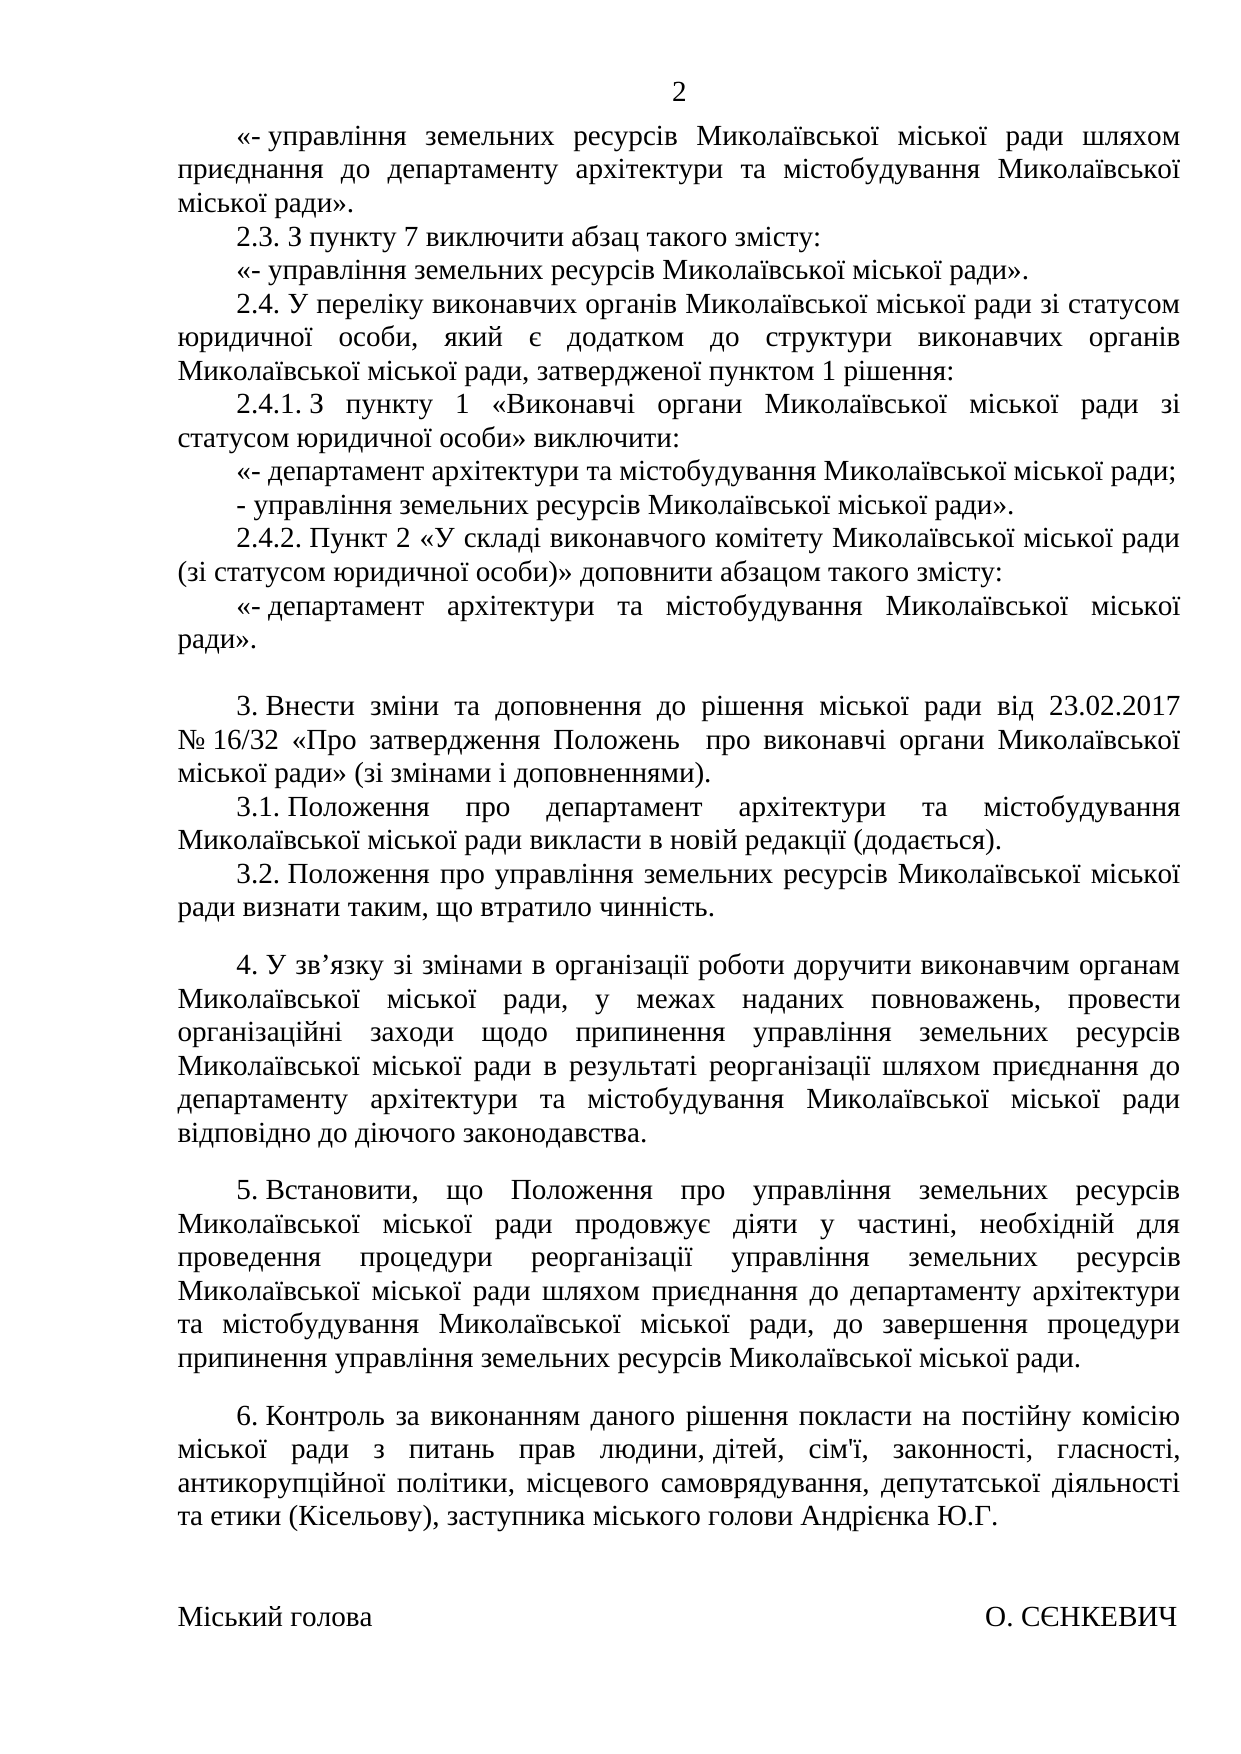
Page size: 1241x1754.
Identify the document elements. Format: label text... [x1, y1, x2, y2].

text 2.3. З пункту 7 виключити абзац такого змісту: [177, 219, 1181, 252]
text 4. У зв’язку зі змінами в організації роботи доручити виконавчим органам Миколаївської міської ради, у межах наданих повноважень, провести організаційні заходи щодо припинення управління земельних ресурсів Миколаївської міської ради в результаті реорганізації шляхом приєднання до департаменту архітектури та містобудування Миколаївської міської ради відповідно до діючого законодавства. [177, 947, 1181, 1148]
text «- департамент архітектури та містобудування Миколаївської міської ради». [177, 588, 1181, 655]
text «- управління земельних ресурсів Миколаївської міської ради шляхом приєднання до департаменту архітектури та містобудування Миколаївської міської ради». [177, 118, 1181, 219]
text 2.4.1. З пункту 1 «Виконавчі органи Миколаївської міської ради зі статусом юридичної особи» виключити: [177, 386, 1181, 453]
text 5. Встановити, що Положення про управління земельних ресурсів Миколаївської міської ради продовжує діяти у частині, необхідній для проведення процедури реорганізації управління земельних ресурсів Миколаївської міської ради шляхом приєднання до департаменту архітектури та містобудування Миколаївської міської ради, до завершення процедури припинення управління земельних ресурсів Миколаївської міської ради. [177, 1172, 1181, 1374]
text 3.1. Положення про департамент архітектури та містобудування Миколаївської міської ради викласти в новій редакції (додається). [177, 789, 1181, 856]
text 2.4. У переліку виконавчих органів Миколаївської міської ради зі статусом юридичної особи, який є додатком до структури виконавчих органів Миколаївської міської ради, затвердженої пунктом 1 рішення: [177, 286, 1181, 386]
text 3. Внести зміни та доповнення до рішення міської ради від 23.02.2017 № 16/32 «Про затвердження Положень про виконавчі органи Миколаївської міської ради» (зі змінами і доповненнями). [177, 688, 1181, 789]
text 6. Контроль за виконанням даного рішення покласти на постійну комісію міської ради з питань прав людини, дітей, сім'ї, законності, гласності, антикорупційної політики, місцевого самоврядування, депутатської діяльності та етики (Кісельову), заступника міського голови Андрієнка Ю.Г. [177, 1398, 1181, 1532]
text «- управління земельних ресурсів Миколаївської міської ради». [177, 252, 1181, 286]
text Міський голова О. СЄНКЕВИЧ [177, 1599, 1181, 1633]
text 2.4.2. Пункт 2 «У складі виконавчого комітету Миколаївської міської ради (зі статусом юридичної особи)» доповнити абзацом такого змісту: [177, 521, 1181, 588]
text - управління земельних ресурсів Миколаївської міської ради». [177, 487, 1181, 521]
text «- департамент архітектури та містобудування Миколаївської міської ради; [177, 453, 1181, 487]
text 3.2. Положення про управління земельних ресурсів Миколаївської міської ради визнати таким, що втратило чинність. [177, 856, 1181, 923]
